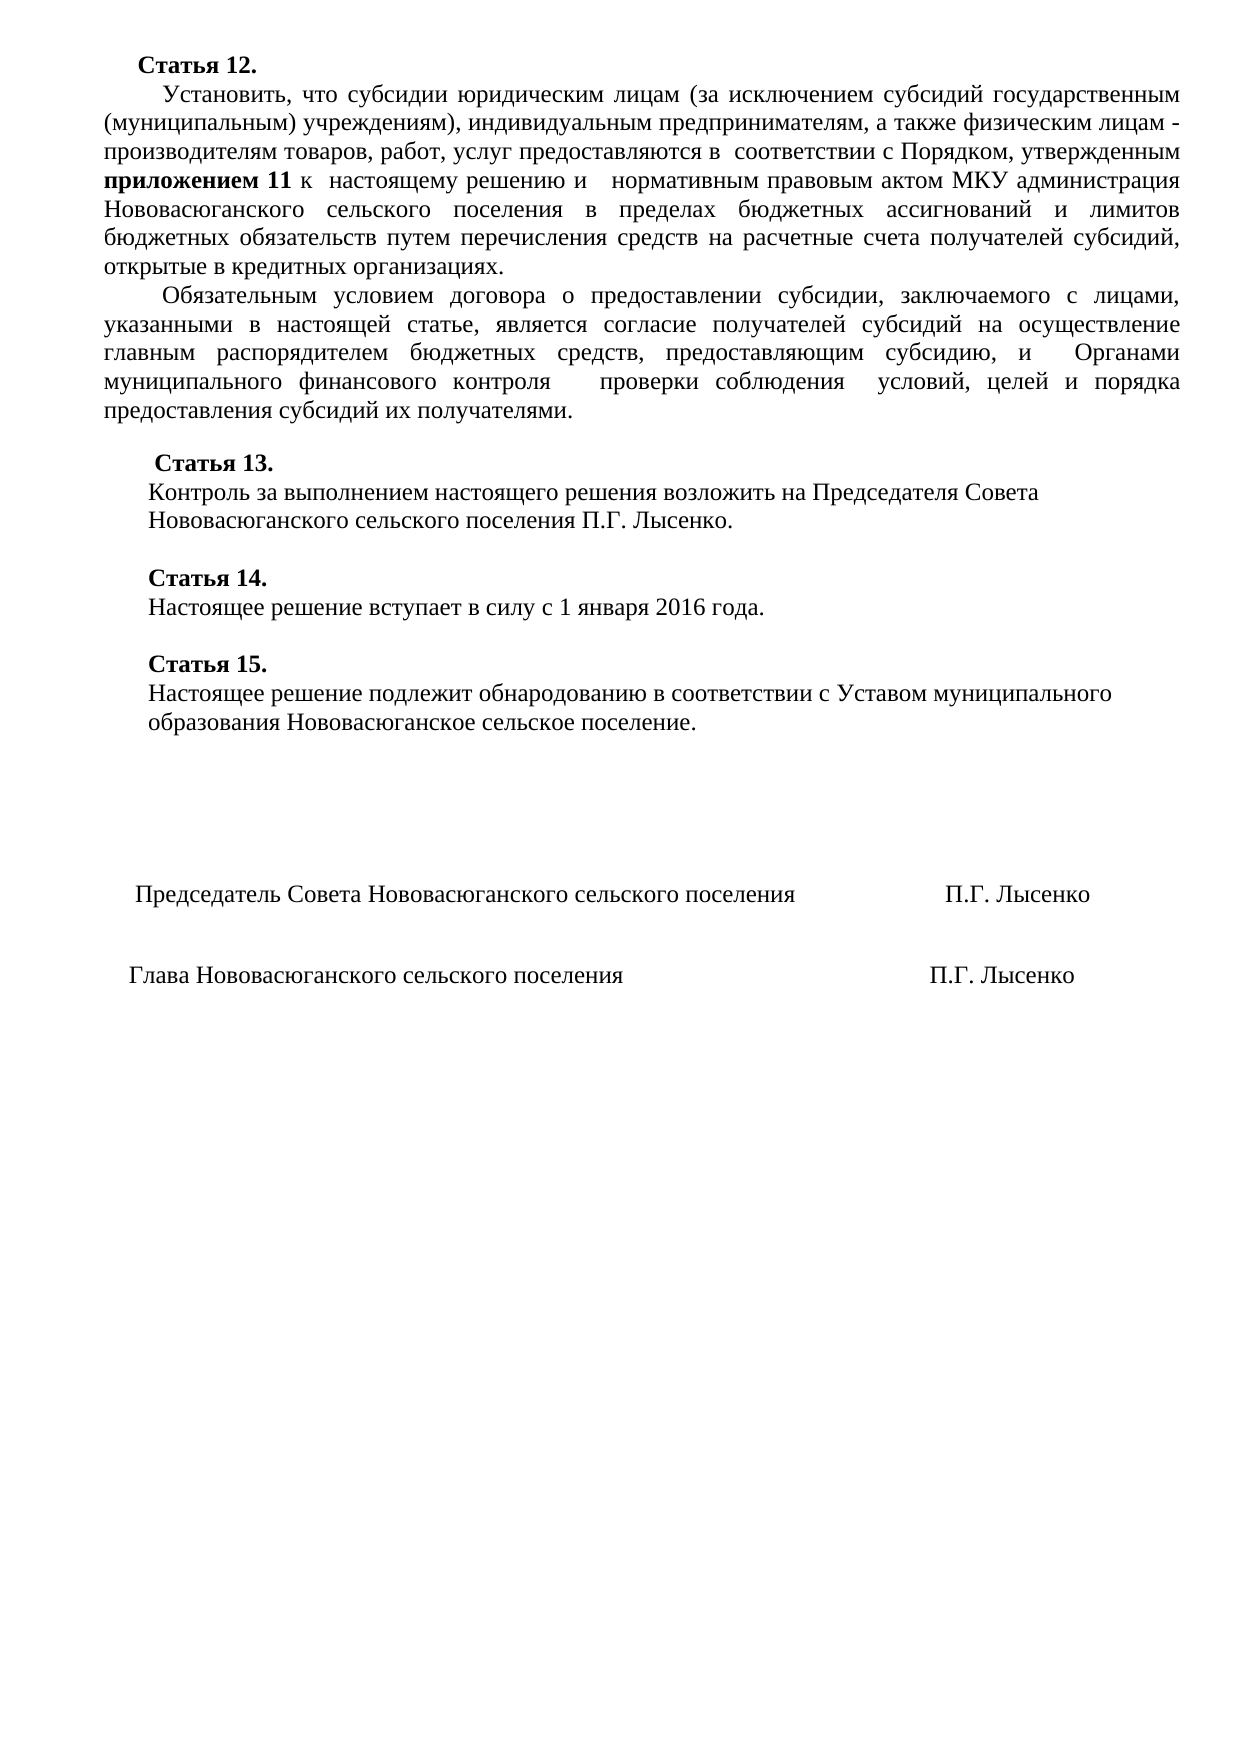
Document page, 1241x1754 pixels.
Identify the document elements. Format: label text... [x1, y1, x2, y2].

text Настоящее решение вступает в силу с 1 января 2016 года. [103, 592, 1181, 620]
text Контроль за выполнением настоящего решения возложить на Председателя Совета [103, 477, 1181, 505]
text Статья 12. [103, 50, 1180, 79]
text Обязательным условием договора о предоставлении субсидии, заключаемого с лицами, указанными в настоящей статье, является согласие получателей субсидий на осуществление главным распорядителем бюджетных средств, предоставляющим субсидию, и Органами муниципального финансового контроля проверки соблюдения условий, целей и порядка предоставления субсидий их получателями. [103, 280, 1181, 424]
text Статья 14. [103, 563, 1181, 592]
text Статья 13. [103, 448, 1181, 477]
text Нововасюганского сельского поселения П.Г. Лысенко. [103, 505, 1181, 534]
text Установить, что субсидии юридическим лицам (за исключением субсидий государственным (муниципальным) учреждениям), индивидуальным предпринимателям, а также физическим лицам - производителям товаров, работ, услуг предоставляются в соответствии с Порядком, утвержденным приложением 11 к настоящему решению и нормативным правовым актом МКУ администрация Нововасюганского сельского поселения в пределах бюджетных ассигнований и лимитов бюджетных обязательств путем перечисления средств на расчетные счета получателей субсидий, открытые в кредитных организациях. [103, 79, 1181, 280]
text Статья 15. [103, 649, 1181, 678]
text образования Нововасюганское сельское поселение. [103, 707, 1181, 735]
text Председатель Совета Нововасюганского сельского поселения П.Г. Лысенко [103, 879, 1181, 908]
text Настоящее решение подлежит обнародованию в соответствии с Уставом муниципального [103, 678, 1181, 707]
text Глава Нововасюганского сельского поселения П.Г. Лысенко [103, 961, 1181, 989]
